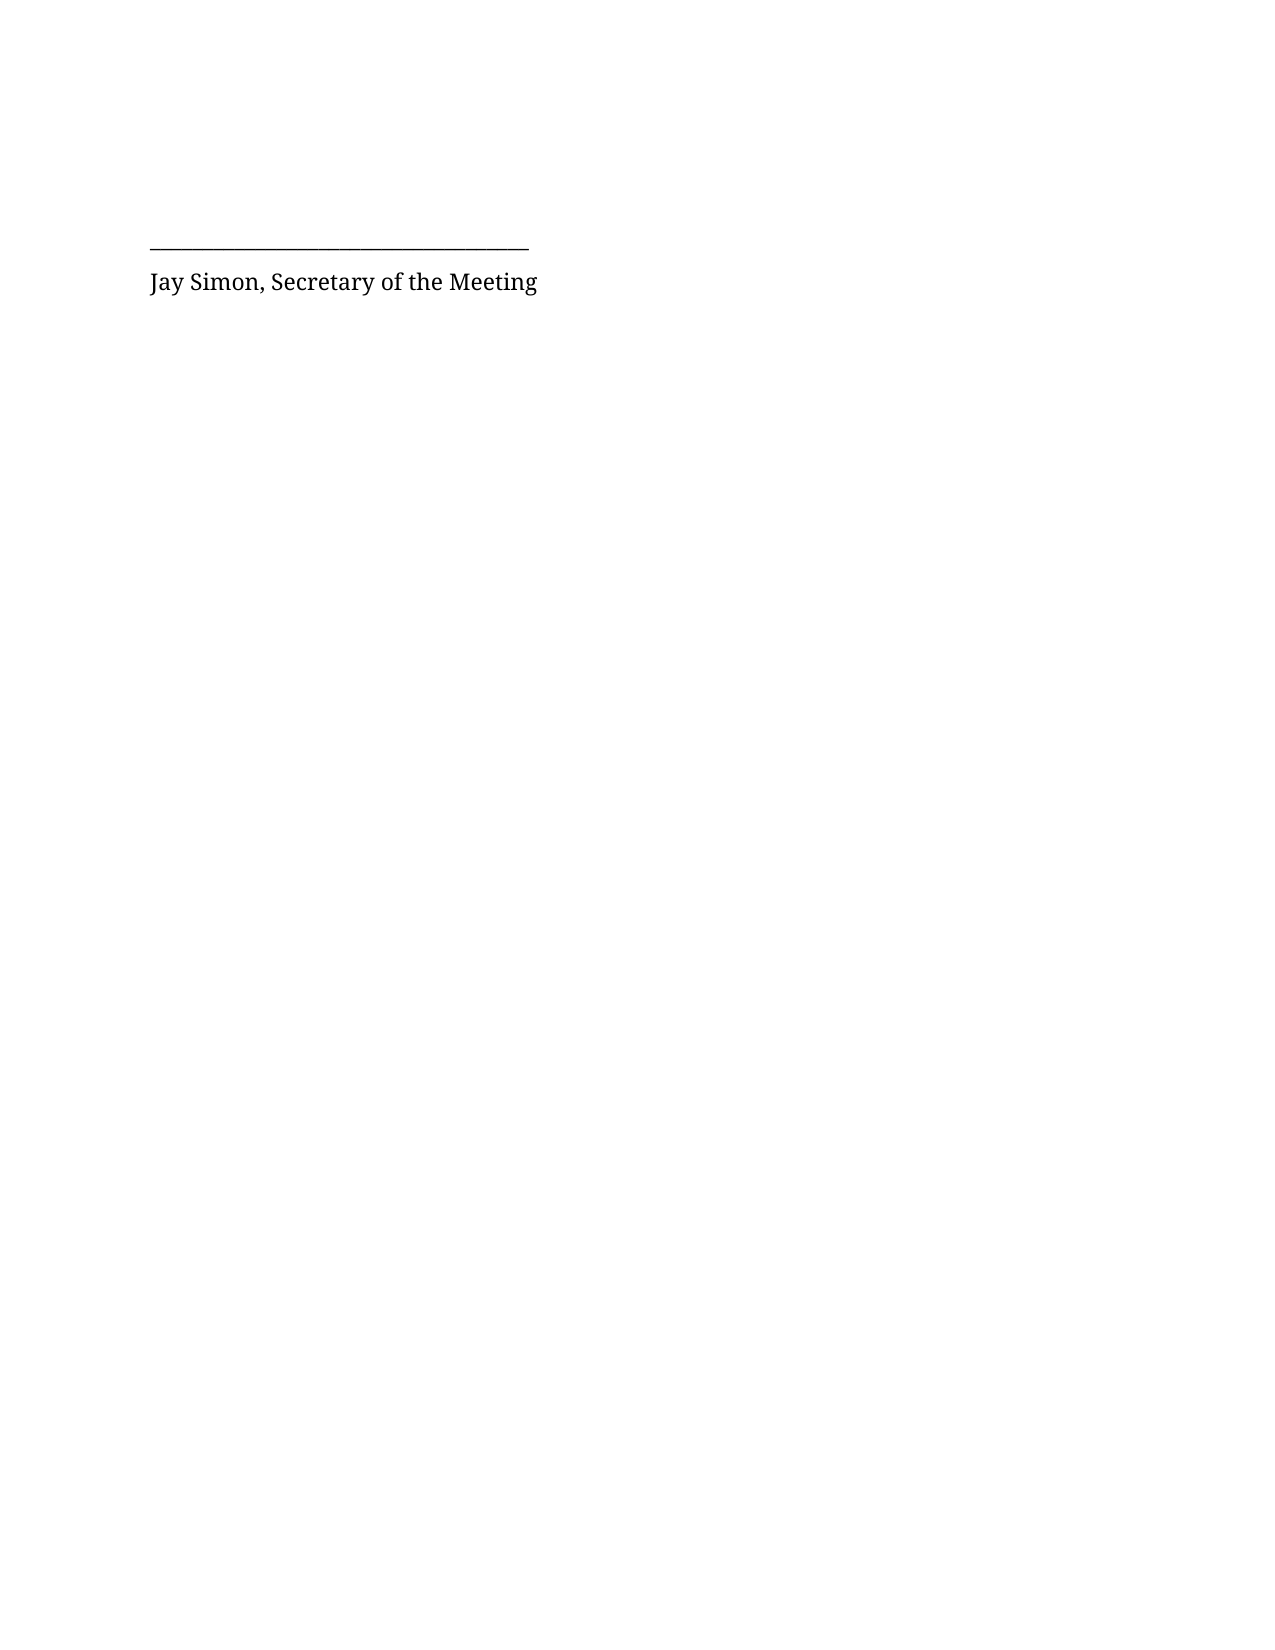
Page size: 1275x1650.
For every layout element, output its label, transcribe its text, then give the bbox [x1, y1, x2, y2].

text ____________________________________ [150, 223, 1125, 254]
text Jay Simon, Secretary of the Meeting [150, 266, 1125, 297]
